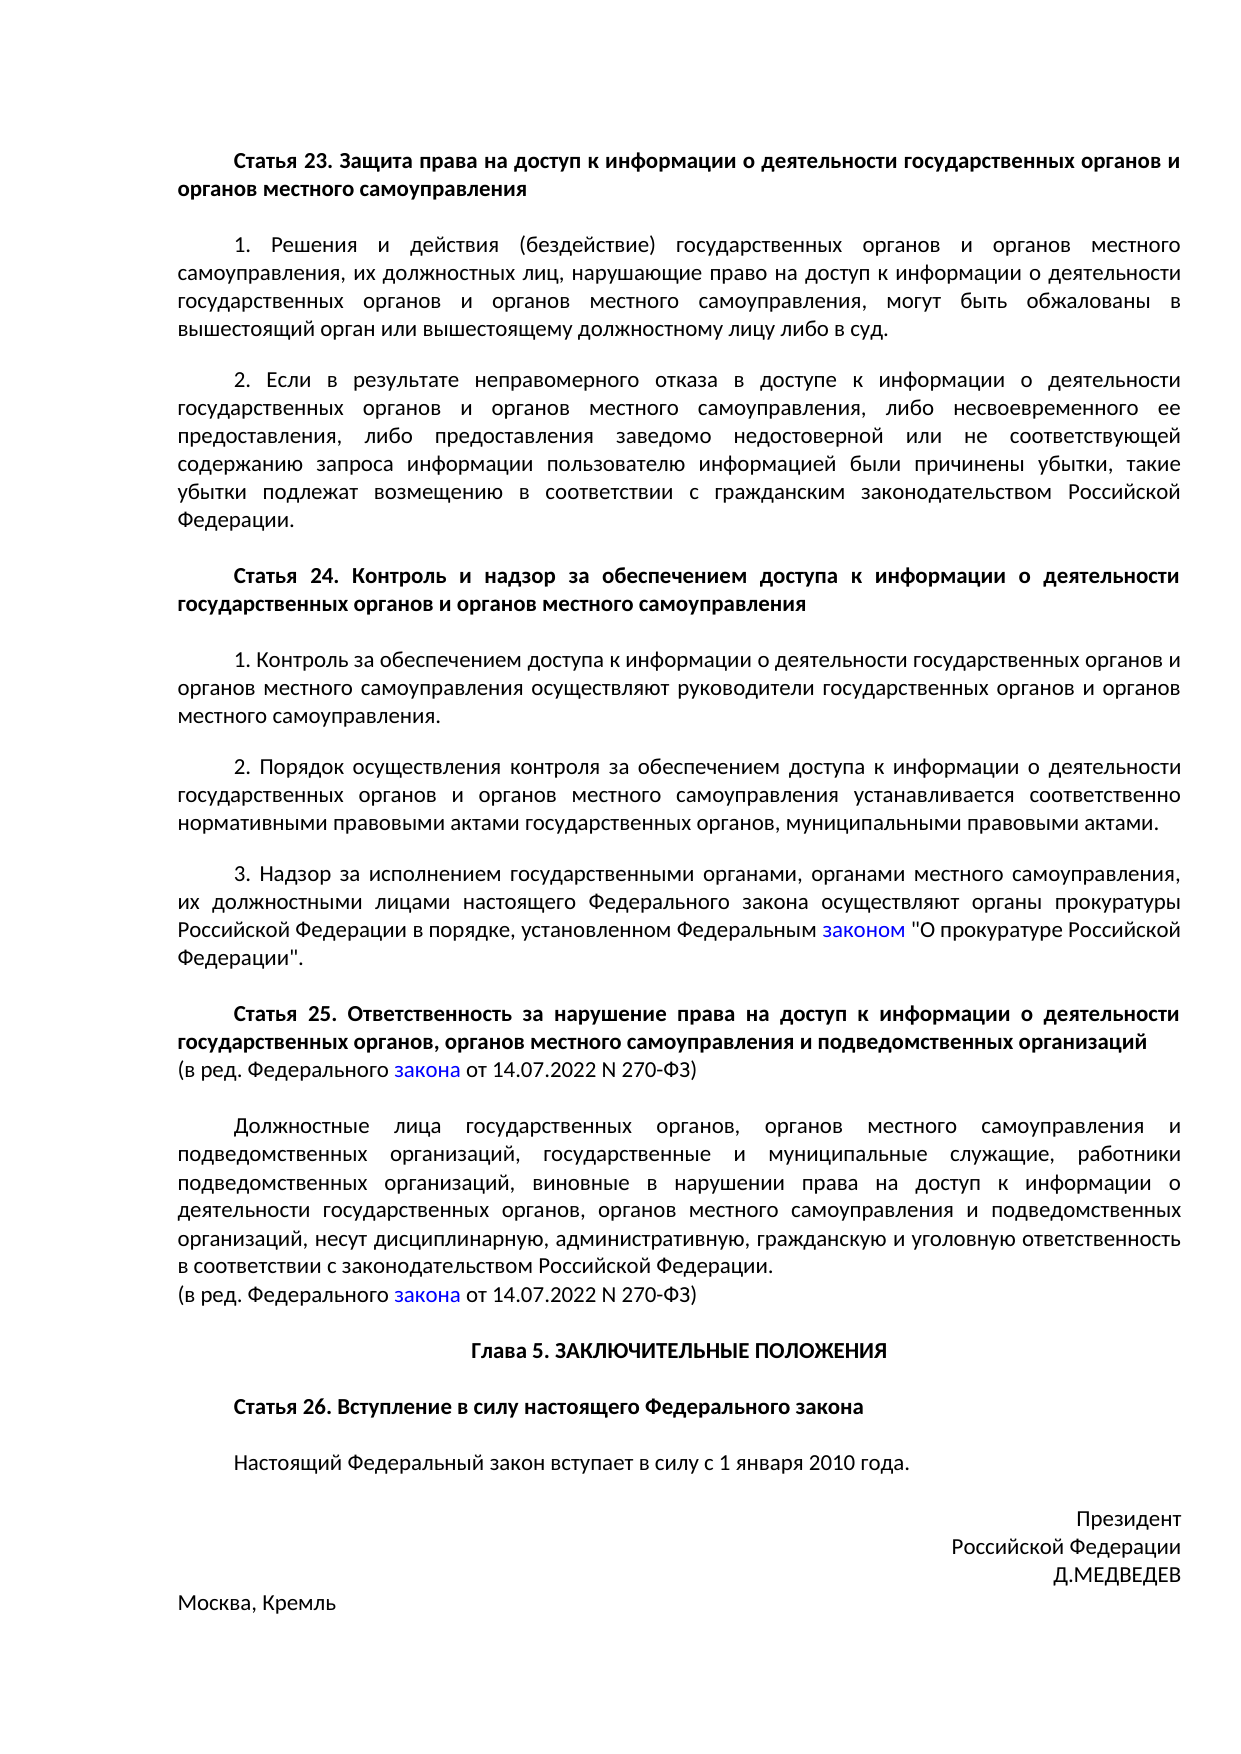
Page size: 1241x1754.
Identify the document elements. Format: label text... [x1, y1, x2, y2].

text Президент [177, 1504, 1181, 1532]
text 2. Порядок осуществления контроля за обеспечением доступа к информации о деятельности государственных органов и органов местного самоуправления устанавливается соответственно нормативными правовыми актами государственных органов, муниципальными правовыми актами. [177, 752, 1181, 836]
title Статья 24. Контроль и надзор за обеспечением доступа к информации о деятельности государственных органов и органов местного самоуправления [177, 561, 1181, 617]
text 1. Контроль за обеспечением доступа к информации о деятельности государственных органов и органов местного самоуправления осуществляют руководители государственных органов и органов местного самоуправления. [177, 645, 1181, 729]
title Глава 5. ЗАКЛЮЧИТЕЛЬНЫЕ ПОЛОЖЕНИЯ [177, 1336, 1181, 1364]
text (в ред. Федерального закона от 14.07.2022 N 270-ФЗ) [177, 1280, 1181, 1308]
text 3. Надзор за исполнением государственными органами, органами местного самоуправления, их должностными лицами настоящего Федерального закона осуществляют органы прокуратуры Российской Федерации в порядке, установленном Федеральным законом "О прокуратуре Российской Федерации". [177, 859, 1181, 971]
title Статья 23. Защита права на доступ к информации о деятельности государственных органов и органов местного самоуправления [177, 146, 1181, 202]
text Российской Федерации [177, 1532, 1181, 1560]
text Москва, Кремль [177, 1588, 1181, 1616]
title Статья 26. Вступление в силу настоящего Федерального закона [177, 1392, 1181, 1420]
text 1. Решения и действия (бездействие) государственных органов и органов местного самоуправления, их должностных лиц, нарушающие право на доступ к информации о деятельности государственных органов и органов местного самоуправления, могут быть обжалованы в вышестоящий орган или вышестоящему должностному лицу либо в суд. [177, 230, 1181, 342]
text Д.МЕДВЕДЕВ [177, 1560, 1181, 1588]
text Должностные лица государственных органов, органов местного самоуправления и подведомственных организаций, государственные и муниципальные служащие, работники подведомственных организаций, виновные в нарушении права на доступ к информации о деятельности государственных органов, органов местного самоуправления и подведомственных организаций, несут дисциплинарную, административную, гражданскую и уголовную ответственность в соответствии с законодательством Российской Федерации. [177, 1112, 1181, 1280]
title Статья 25. Ответственность за нарушение права на доступ к информации о деятельности государственных органов, органов местного самоуправления и подведомственных организаций [177, 999, 1181, 1056]
text 2. Если в результате неправомерного отказа в доступе к информации о деятельности государственных органов и органов местного самоуправления, либо несвоевременного ее предоставления, либо предоставления заведомо недостоверной или не соответствующей содержанию запроса информации пользователю информацией были причинены убытки, такие убытки подлежат возмещению в соответствии с гражданским законодательством Российской Федерации. [177, 365, 1181, 533]
text (в ред. Федерального закона от 14.07.2022 N 270-ФЗ) [177, 1056, 1181, 1083]
text Настоящий Федеральный закон вступает в силу с 1 января 2010 года. [177, 1448, 1181, 1476]
